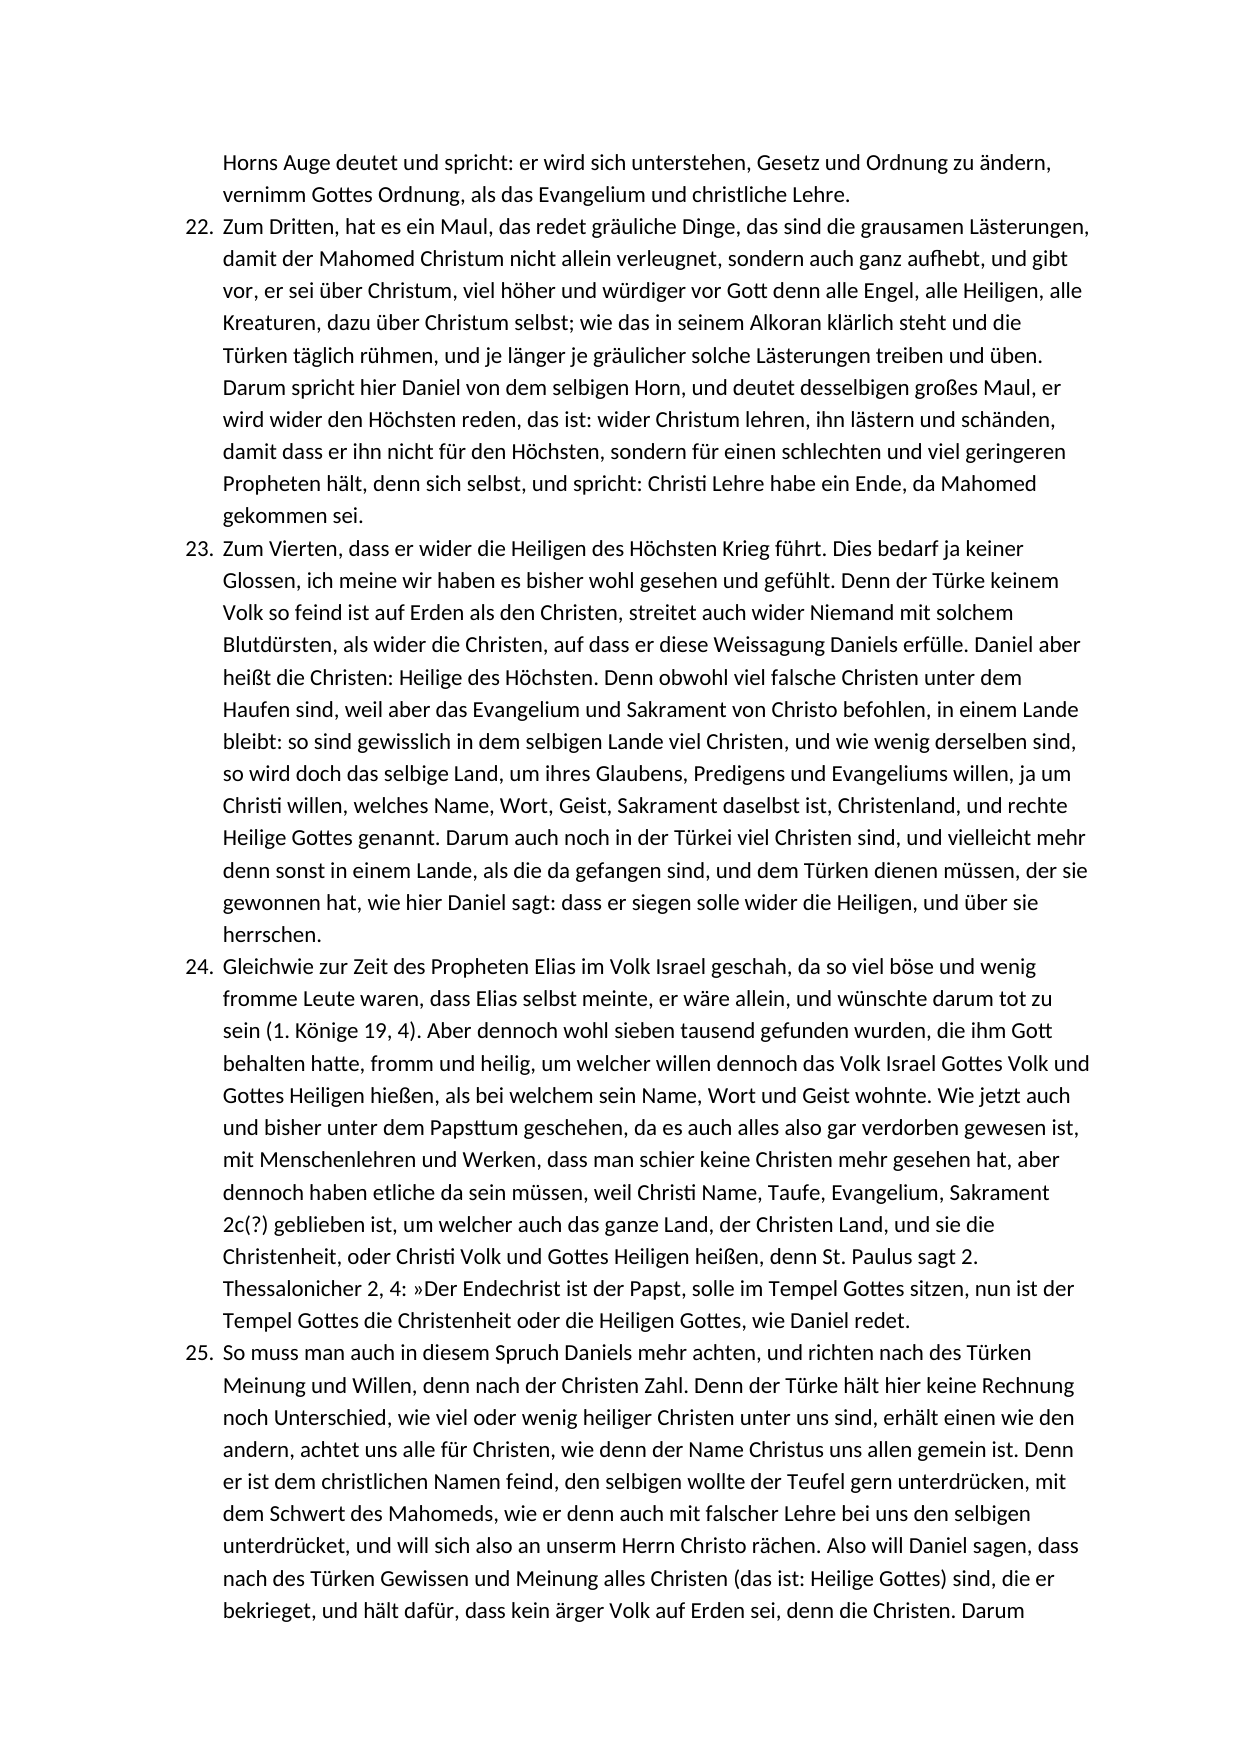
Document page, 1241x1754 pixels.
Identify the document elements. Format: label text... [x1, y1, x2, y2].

list Zum Dritten, hat es ein Maul, das redet gräuliche Dinge, das sind die grausamen Lästerungen, damit der Mahomed Christum nicht allein verleugnet, sondern auch ganz aufhebt, und gibt vor, er sei über Christum, viel höher und würdiger vor Gott denn alle Engel, alle Heiligen, alle Kreaturen, dazu über Christum selbst; wie das in seinem Alkoran klärlich steht und die Türken täglich rühmen, und je länger je gräulicher solche Lästerungen treiben und üben. Darum spricht hier Daniel von dem selbigen Horn, und deutet desselbigen großes Maul, er wird wider den Höchsten reden, das ist: wider Christum lehren, ihn lästern und schänden, damit dass er ihn nicht für den Höchsten, sondern für einen schlechten und viel geringeren Propheten hält, denn sich selbst, und spricht: Christi Lehre habe ein Ende, da Mahomed gekommen sei. [185, 212, 1093, 530]
list Gleichwie zur Zeit des Propheten Elias im Volk Israel geschah, da so viel böse und wenig fromme Leute waren, dass Elias selbst meinte, er wäre allein, und wünschte darum tot zu sein (1. Könige 19, 4). Aber dennoch wohl sieben tausend gefunden wurden, die ihm Gott behalten hatte, fromm und heilig, um welcher willen dennoch das Volk Israel Gottes Volk und Gottes Heiligen hießen, als bei welchem sein Name, Wort und Geist wohnte. Wie jetzt auch und bisher unter dem Papsttum geschehen, da es auch alles also gar verdorben gewesen ist, mit Menschenlehren und Werken, dass man schier keine Christen mehr gesehen hat, aber dennoch haben etliche da sein müssen, weil Christi Name, Taufe, Evangelium, Sakrament 2c(?) geblieben ist, um welcher auch das ganze Land, der Christen Land, und sie die Christenheit, oder Christi Volk und Gottes Heiligen heißen, denn St. Paulus sagt 2. Thessalonicher 2, 4: »Der Endechrist ist der Papst, solle im Tempel Gottes sitzen, nun ist der Tempel Gottes die Christenheit oder die Heiligen Gottes, wie Daniel redet. [185, 952, 1093, 1334]
list Zum Vierten, dass er wider die Heiligen des Höchsten Krieg führt. Dies bedarf ja keiner Glossen, ich meine wir haben es bisher wohl gesehen und gefühlt. Denn der Türke keinem Volk so feind ist auf Erden als den Christen, streitet auch wider Niemand mit solchem Blutdürsten, als wider die Christen, auf dass er diese Weissagung Daniels erfülle. Daniel aber heißt die Christen: Heilige des Höchsten. Denn obwohl viel falsche Christen unter dem Haufen sind, weil aber das Evangelium und Sakrament von Christo befohlen, in einem Lande bleibt: so sind gewisslich in dem selbigen Lande viel Christen, und wie wenig derselben sind, so wird doch das selbige Land, um ihres Glaubens, Predigens und Evangeliums willen, ja um Christi willen, welches Name, Wort, Geist, Sakrament daselbst ist, Christenland, und rechte Heilige Gottes genannt. Darum auch noch in der Türkei viel Christen sind, und vielleicht mehr denn sonst in einem Lande, als die da gefangen sind, und dem Türken dienen müssen, der sie gewonnen hat, wie hier Daniel sagt: dass er siegen solle wider die Heiligen, und über sie herrschen. [185, 534, 1093, 948]
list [185, 1338, 1093, 1624]
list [185, 148, 1093, 208]
